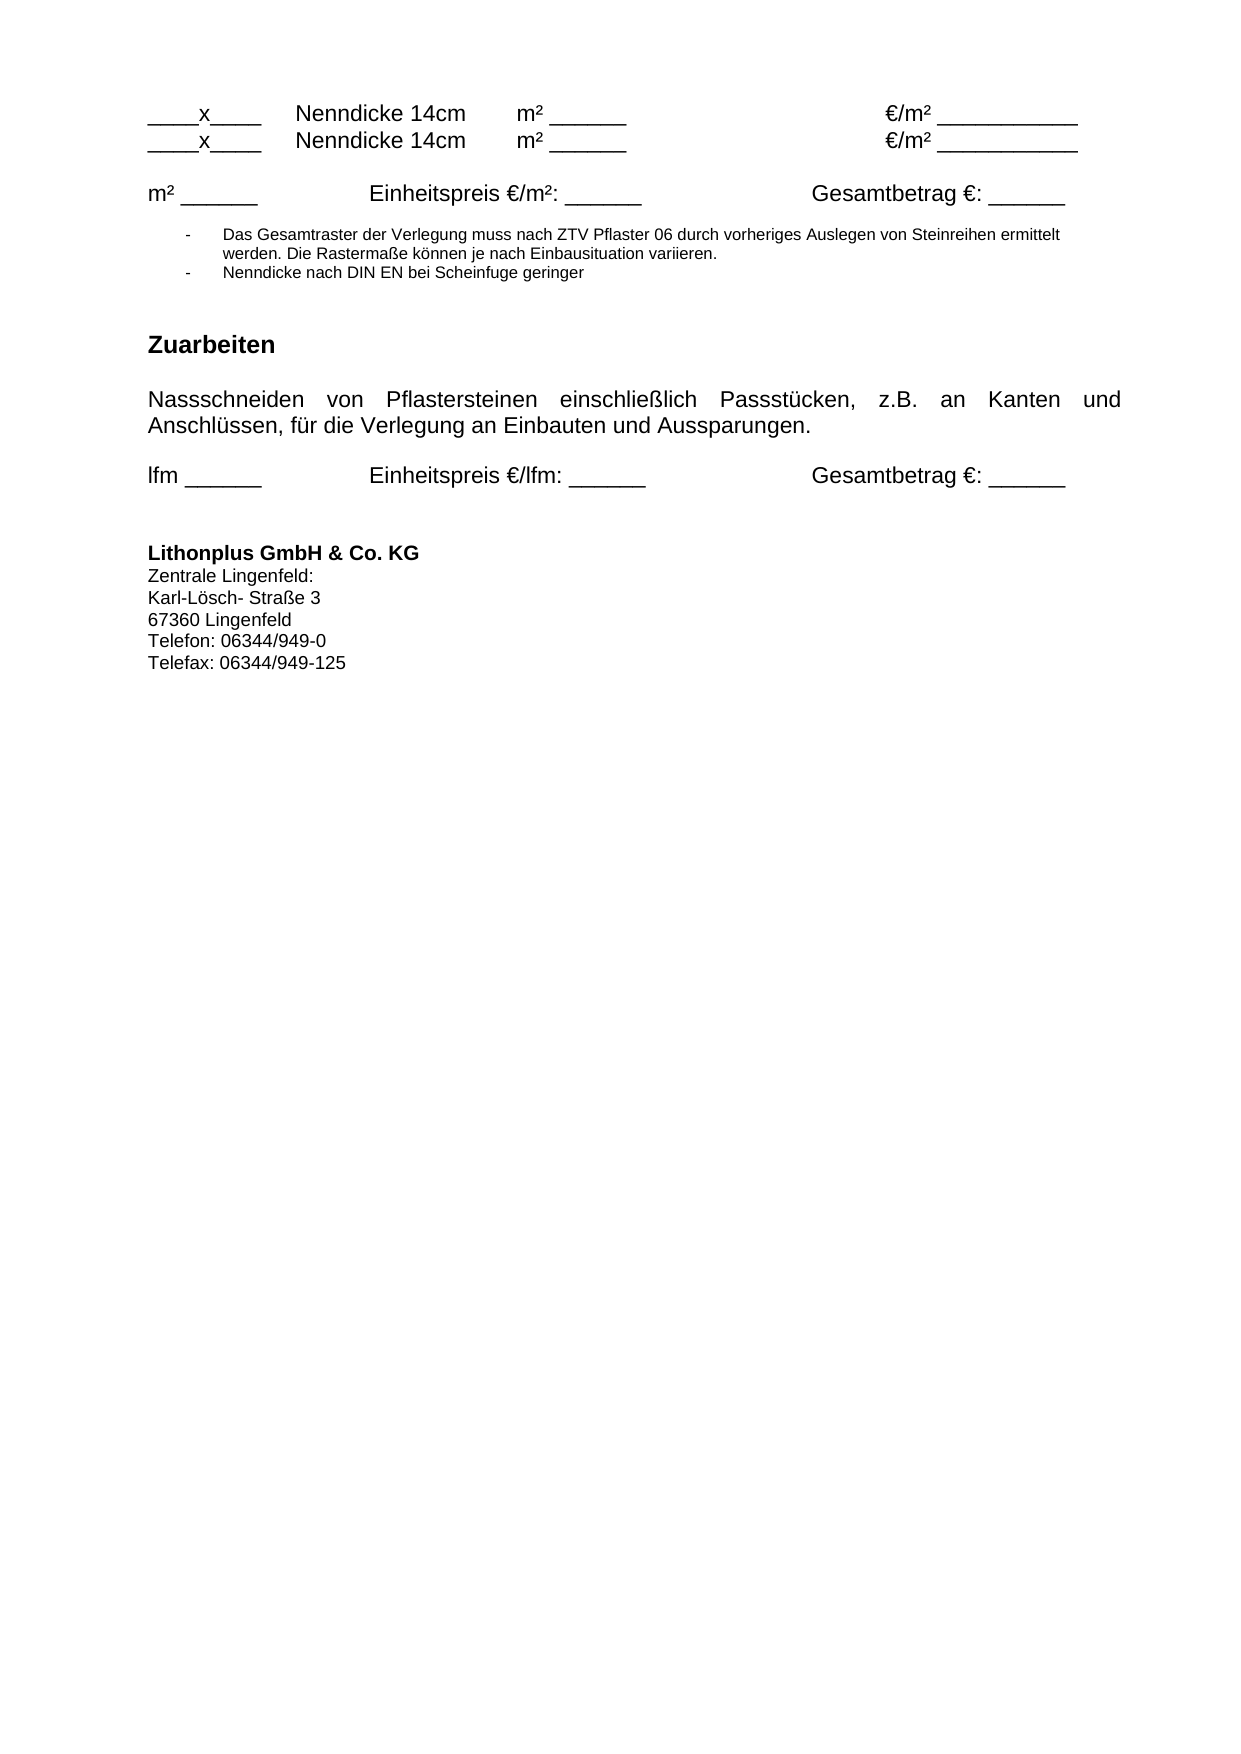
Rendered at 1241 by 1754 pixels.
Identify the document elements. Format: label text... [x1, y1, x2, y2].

text Zuarbeiten [148, 330, 1122, 359]
text ____x____ Nenndicke 14cm m² ______ €/m² ___________ [148, 100, 1122, 127]
text Lithonplus GmbH & Co. KG [148, 541, 1122, 565]
text Nassschneiden von Pflastersteinen einschließlich Passstücken, z.B. an Kanten und Anschlüssen, für die Verlegung an Einbauten und Aussparungen. [148, 386, 1122, 438]
text Telefax: 06344/949-125 [148, 651, 1122, 673]
list Das Gesamtraster der Verlegung muss nach ZTV Pflaster 06 durch vorheriges Auslegen von Steinreihen ermittelt werden. Die Rastermaße können je nach Einbausituation variieren. [185, 225, 1122, 263]
text Zentrale Lingenfeld: [148, 565, 1122, 587]
text lfm ______ Einheitspreis €/lfm: ______ Gesamtbetrag €: ______ [148, 462, 1122, 488]
text 67360 Lingenfeld [148, 608, 1122, 630]
text ____x____ Nenndicke 14cm m² ______ €/m² ___________ [148, 127, 1122, 153]
text Telefon: 06344/949-0 [148, 630, 1122, 651]
text m² ______ Einheitspreis €/m²: ______ Gesamtbetrag €: ______ [148, 179, 1122, 206]
text Karl-Lösch- Straße 3 [148, 587, 1122, 608]
list Nenndicke nach DIN EN bei Scheinfuge geringer [185, 263, 1122, 282]
